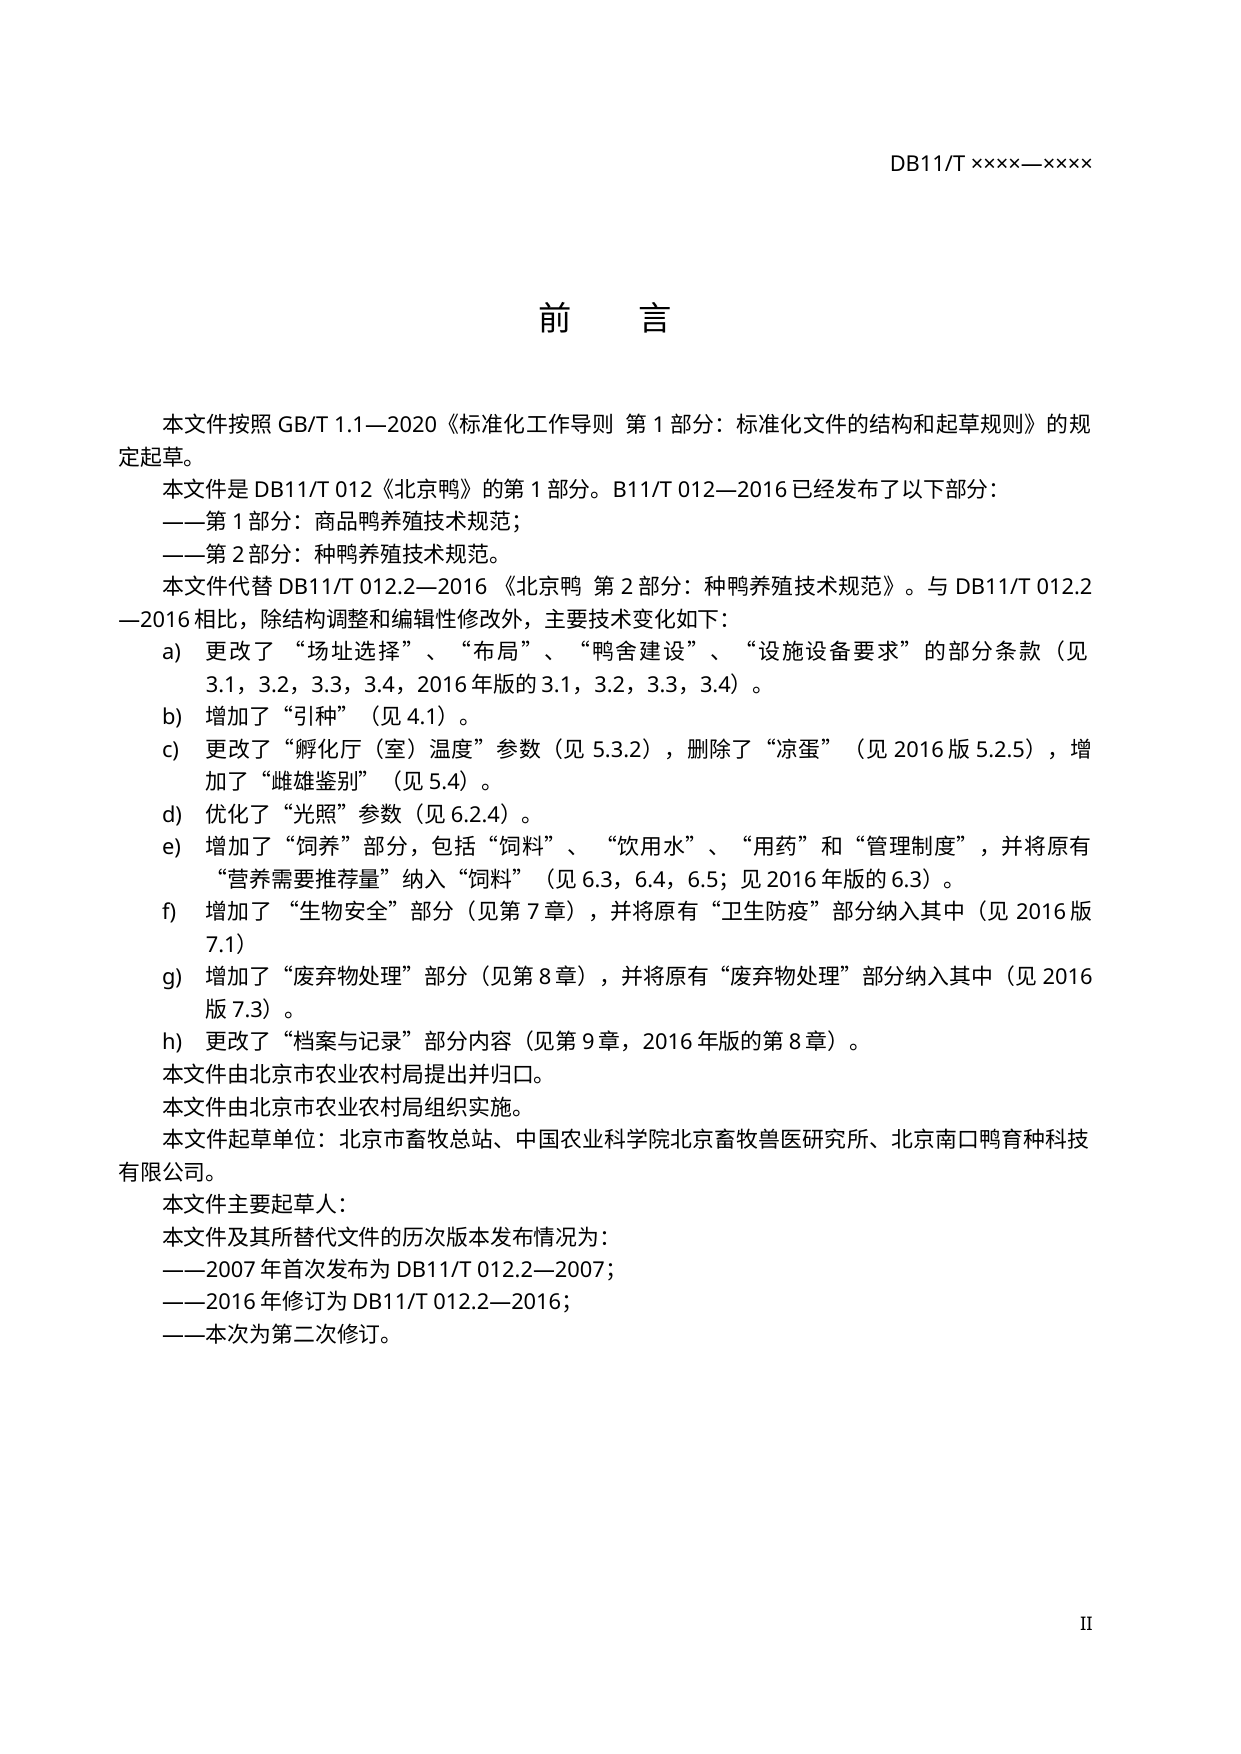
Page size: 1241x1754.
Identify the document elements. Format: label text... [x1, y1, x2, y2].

text 本文件代替DB11/T 012.2—2016 《北京鸭 第2部分：种鸭养殖技术规范》。与DB11/T 012.2—2016相比，除结构调整和编辑性修改外，主要技术变化如下： [118, 569, 1093, 634]
text ——本次为第二次修订。 [118, 1317, 1093, 1349]
text ——2007年首次发布为DB11/T 012.2—2007； [118, 1252, 1093, 1284]
text 增加了“引种”（见4.1）。 [162, 699, 1093, 732]
text ——第1部分：商品鸭养殖技术规范； [118, 504, 1093, 537]
text 本文件及其所替代文件的历次版本发布情况为： [118, 1219, 1093, 1252]
text 优化了“光照”参数（见6.2.4）。 [162, 797, 1093, 829]
text ——2016年修订为DB11/T 012.2—2016； [118, 1284, 1093, 1317]
text ——第2部分：种鸭养殖技术规范。 [118, 537, 1093, 569]
text 增加了 “生物安全”部分（见第7章），并将原有“卫生防疫”部分纳入其中（见2016版7.1） [162, 894, 1093, 959]
text 更改了“档案与记录”部分内容（见第9章，2016年版的第8章）。 [162, 1024, 1093, 1057]
text 增加了“废弃物处理”部分（见第8章），并将原有“废弃物处理”部分纳入其中（见2016版7.3）。 [162, 959, 1093, 1024]
text 更改了“孵化厅（室）温度”参数（见5.3.2），删除了“凉蛋”（见2016版5.2.5），增加了“雌雄鉴别”（见5.4）。 [162, 732, 1093, 797]
text 本文件起草单位：北京市畜牧总站、中国农业科学院北京畜牧兽医研究所、北京南口鸭育种科技有限公司。 [118, 1122, 1093, 1187]
text 前 言 [118, 283, 1093, 348]
text 本文件由北京市农业农村局组织实施。 [118, 1089, 1093, 1122]
text 本文件由北京市农业农村局提出并归口。 [118, 1057, 1093, 1089]
text 更改了 “场址选择”、“布局”、“鸭舍建设”、“设施设备要求”的部分条款（见3.1，3.2，3.3，3.4，2016年版的3.1，3.2，3.3，3.4）。 [162, 634, 1093, 699]
text 本文件按照GB/T 1.1—2020《标准化工作导则 第1部分：标准化文件的结构和起草规则》的规定起草。 [118, 407, 1093, 472]
text 本文件主要起草人： [118, 1187, 1093, 1219]
text 本文件是DB11/T 012《北京鸭》的第1部分。B11/T 012—2016已经发布了以下部分： [118, 472, 1093, 504]
text 增加了“饲养”部分，包括“饲料”、 “饮用水”、“用药”和“管理制度”，并将原有“营养需要推荐量”纳入“饲料”（见6.3，6.4，6.5；见2016年版的6.3）。 [162, 829, 1093, 894]
